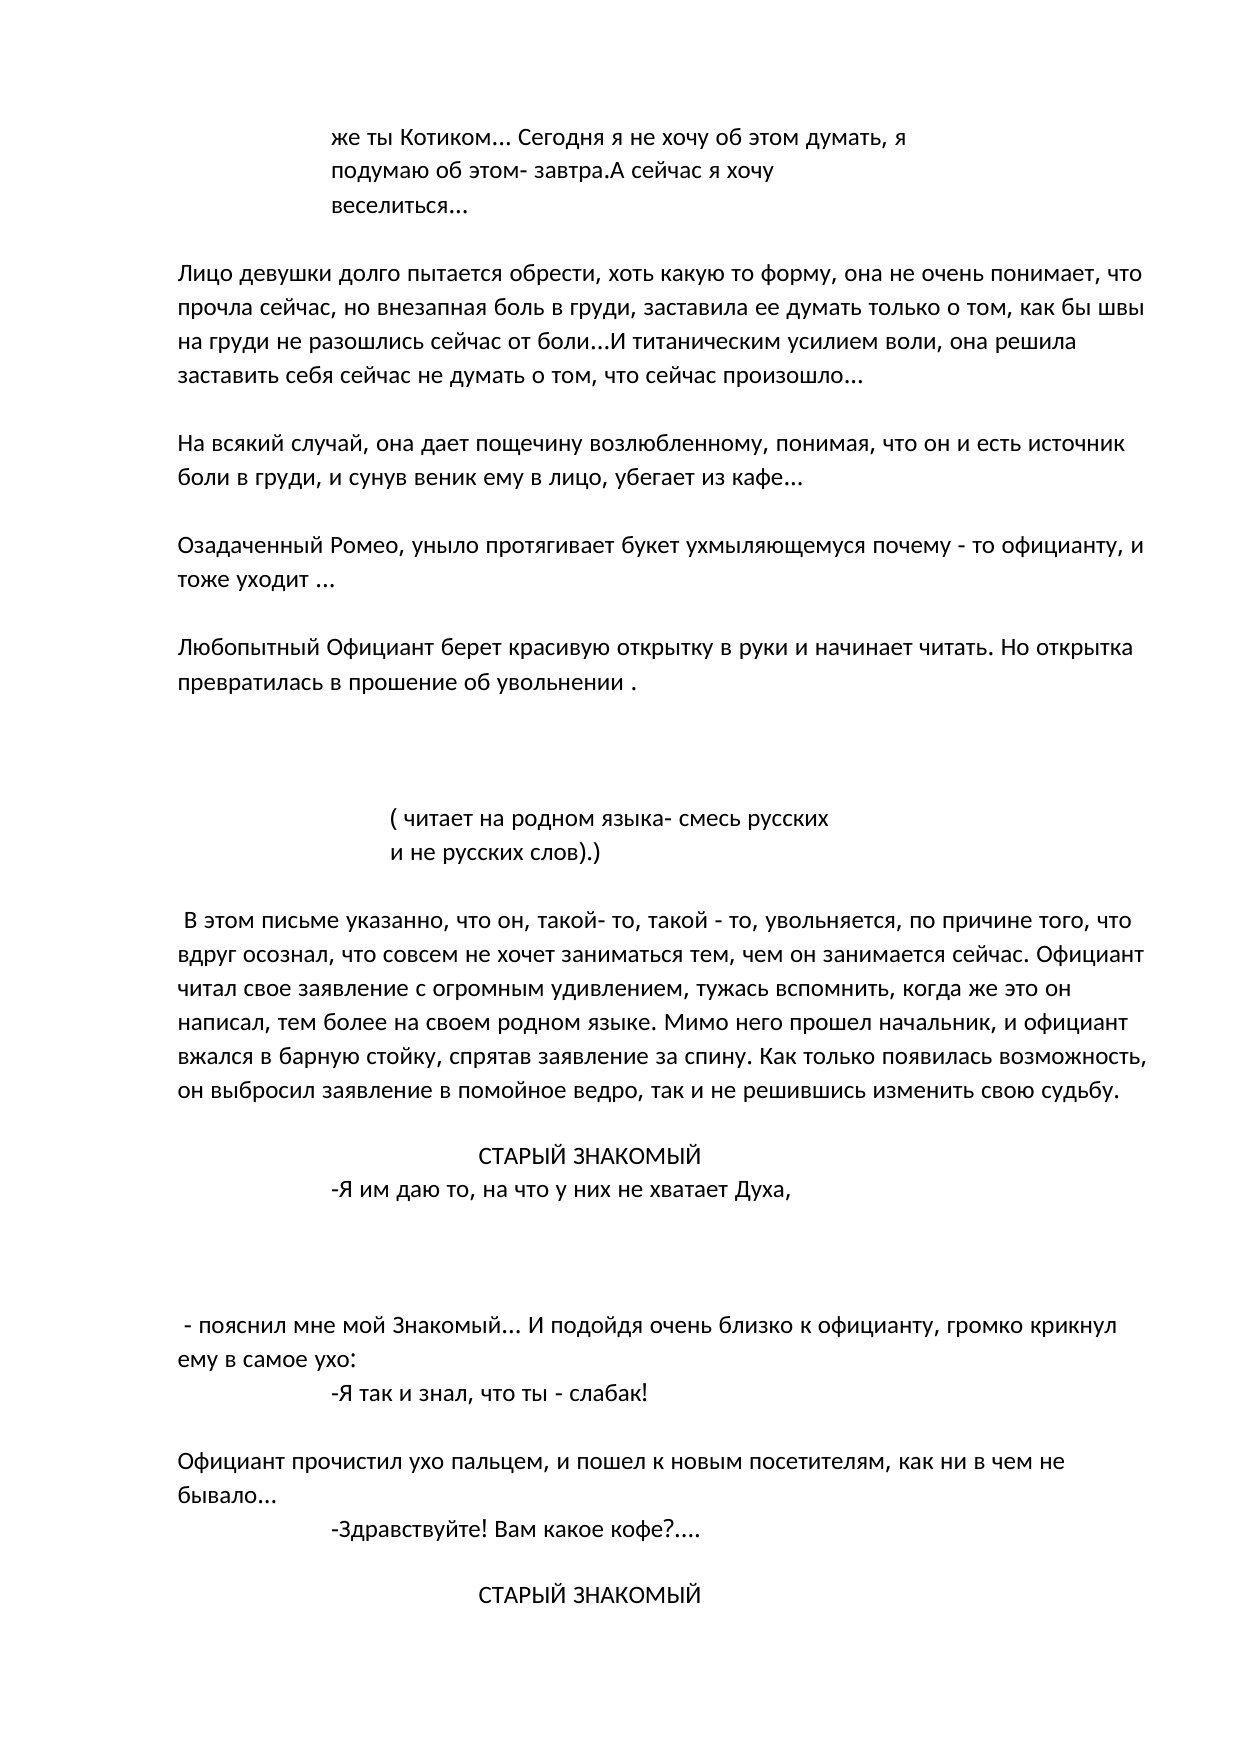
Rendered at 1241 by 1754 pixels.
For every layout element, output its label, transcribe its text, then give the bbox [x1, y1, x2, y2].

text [331, 118, 916, 220]
text На всякий случай, она дает пощечину возлюбленному, понимая, что он и есть источник боли в груди, и сунув веник ему в лицо, убегает из кафе... [177, 425, 1152, 493]
text -Здравствуйте! Вам какое кофе?.... [331, 1511, 916, 1545]
text - пояснил мне мой Знакомый... И подойдя очень близко к официанту, громко крикнул ему в самое ухо: [177, 1307, 1152, 1375]
text СТАРЫЙ ЗНАКОМЫЙ [478, 1140, 1119, 1171]
text ( читает на родном языка- смесь русских и не русских слов).) [390, 799, 844, 867]
text В этом письме указанно, что он, такой- то, такой - то, увольняется, по причине того, что вдруг осознал, что совсем не хочет заниматься тем, чем он занимается сейчас. Официант читал свое заявление с огромным удивлением, тужась вспомнить, когда же это он написал, тем более на своем родном языке. Мимо него прошел начальник, и официант вжался в барную стойку, спрятав заявление за спину. Как только появилась возможность, он выбросил заявление в помойное ведро, так и не решившись изменить свою судьбу. [177, 902, 1152, 1106]
text -Я им даю то, на что у них не хватает Духа, [331, 1171, 916, 1204]
text Официант прочистил ухо пальцем, и пошел к новым посетителям, как ни в чем не бывало... [177, 1443, 1152, 1511]
text Любопытный Официант берет красивую открытку в руки и начинает читать. Но открытка превратилась в прошение об увольнении . [177, 629, 1152, 697]
text Озадаченный Ромео, уныло протягивает букет ухмыляющемуся почему - то официанту, и тоже уходит ... [177, 527, 1152, 595]
text -Я так и знал, что ты - слабак! [331, 1375, 916, 1409]
text Лицо девушки долго пытается обрести, хоть какую то форму, она не очень понимает, что прочла сейчас, но внезапная боль в груди, заставила ее думать только о том, как бы швы на груди не разошлись сейчас от боли...И титаническим усилием воли, она решила заставить себя сейчас не думать о том, что сейчас произошло... [177, 254, 1152, 391]
text СТАРЫЙ ЗНАКОМЫЙ [478, 1579, 1119, 1610]
